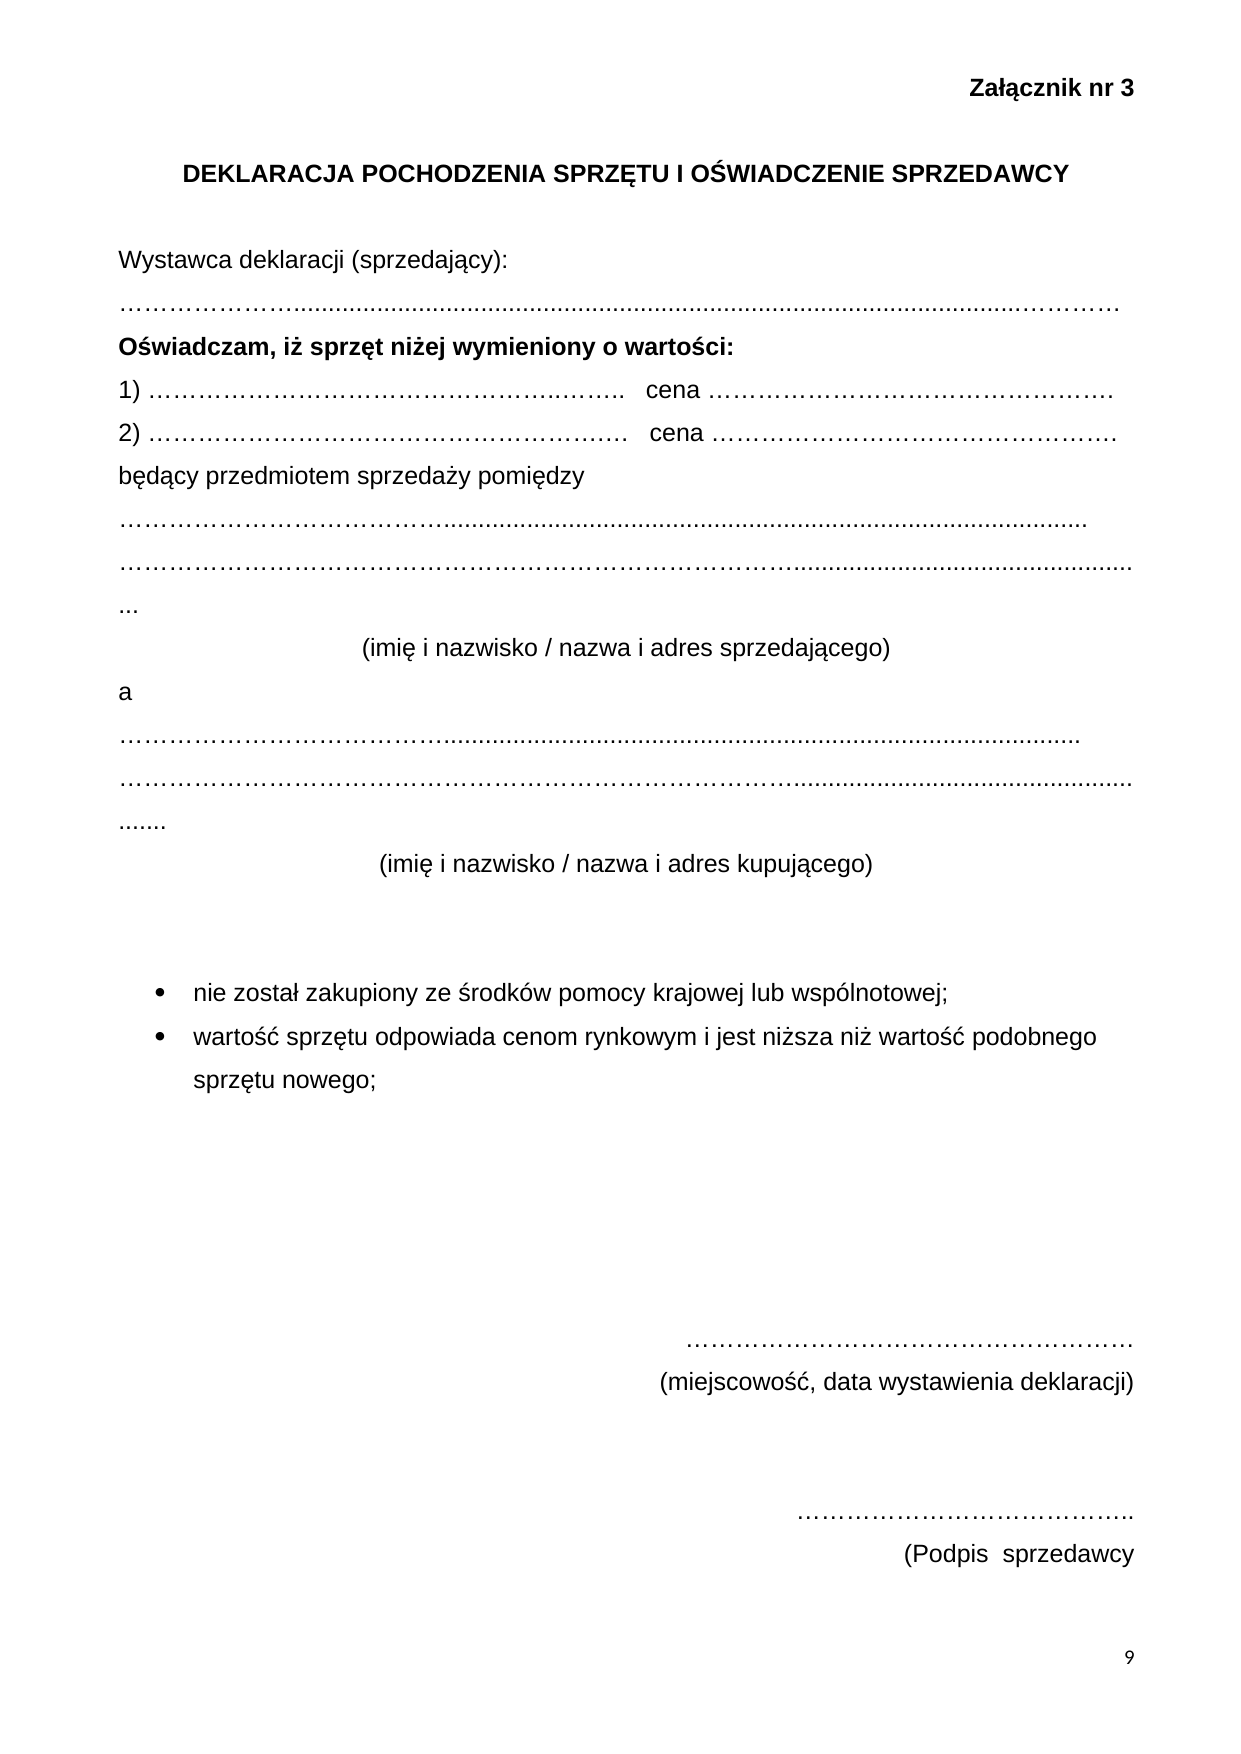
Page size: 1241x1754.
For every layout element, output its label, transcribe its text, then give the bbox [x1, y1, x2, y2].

text ………………….........................................................................................................………… [118, 288, 1134, 317]
text ………………………………….. [118, 1496, 1134, 1525]
text ………………………………….............................................................................................……………………………………………………………………….................................................... [118, 504, 1134, 619]
text (miejscowość, data wystawienia deklaracji) [118, 1367, 1134, 1395]
text (imię i nazwisko / nazwa i adres kupującego) [118, 849, 1134, 878]
text …………………………………............................................................................................………………………………………………………………………........................................................ [118, 719, 1134, 834]
text 2) ……………………………………………….… cena …………………………………………. [118, 418, 1134, 446]
text ……………………………………………… [118, 1323, 1134, 1352]
list wartość sprzętu odpowiada cenom rynkowym i jest niższa niż wartość podobnego sprzętu nowego; [156, 1022, 1134, 1093]
text (imię i nazwisko / nazwa i adres sprzedającego) [118, 633, 1134, 662]
text a [118, 676, 1134, 705]
text 1) …………………………………………..…….. cena …………………………………………. [118, 374, 1134, 403]
text Wystawca deklaracji (sprzedający): [118, 245, 1134, 274]
text (Podpis sprzedawcy [118, 1539, 1134, 1568]
text Załącznik nr 3 [118, 73, 1134, 101]
list nie został zakupiony ze środków pomocy krajowej lub wspólnotowej; [156, 978, 1134, 1007]
text Oświadczam, iż sprzęt niżej wymieniony o wartości: [118, 331, 1134, 360]
text będący przedmiotem sprzedaży pomiędzy [118, 461, 1134, 489]
text DEKLARACJA POCHODZENIA SPRZĘTU I OŚWIADCZENIE SPRZEDAWCY [118, 159, 1134, 188]
